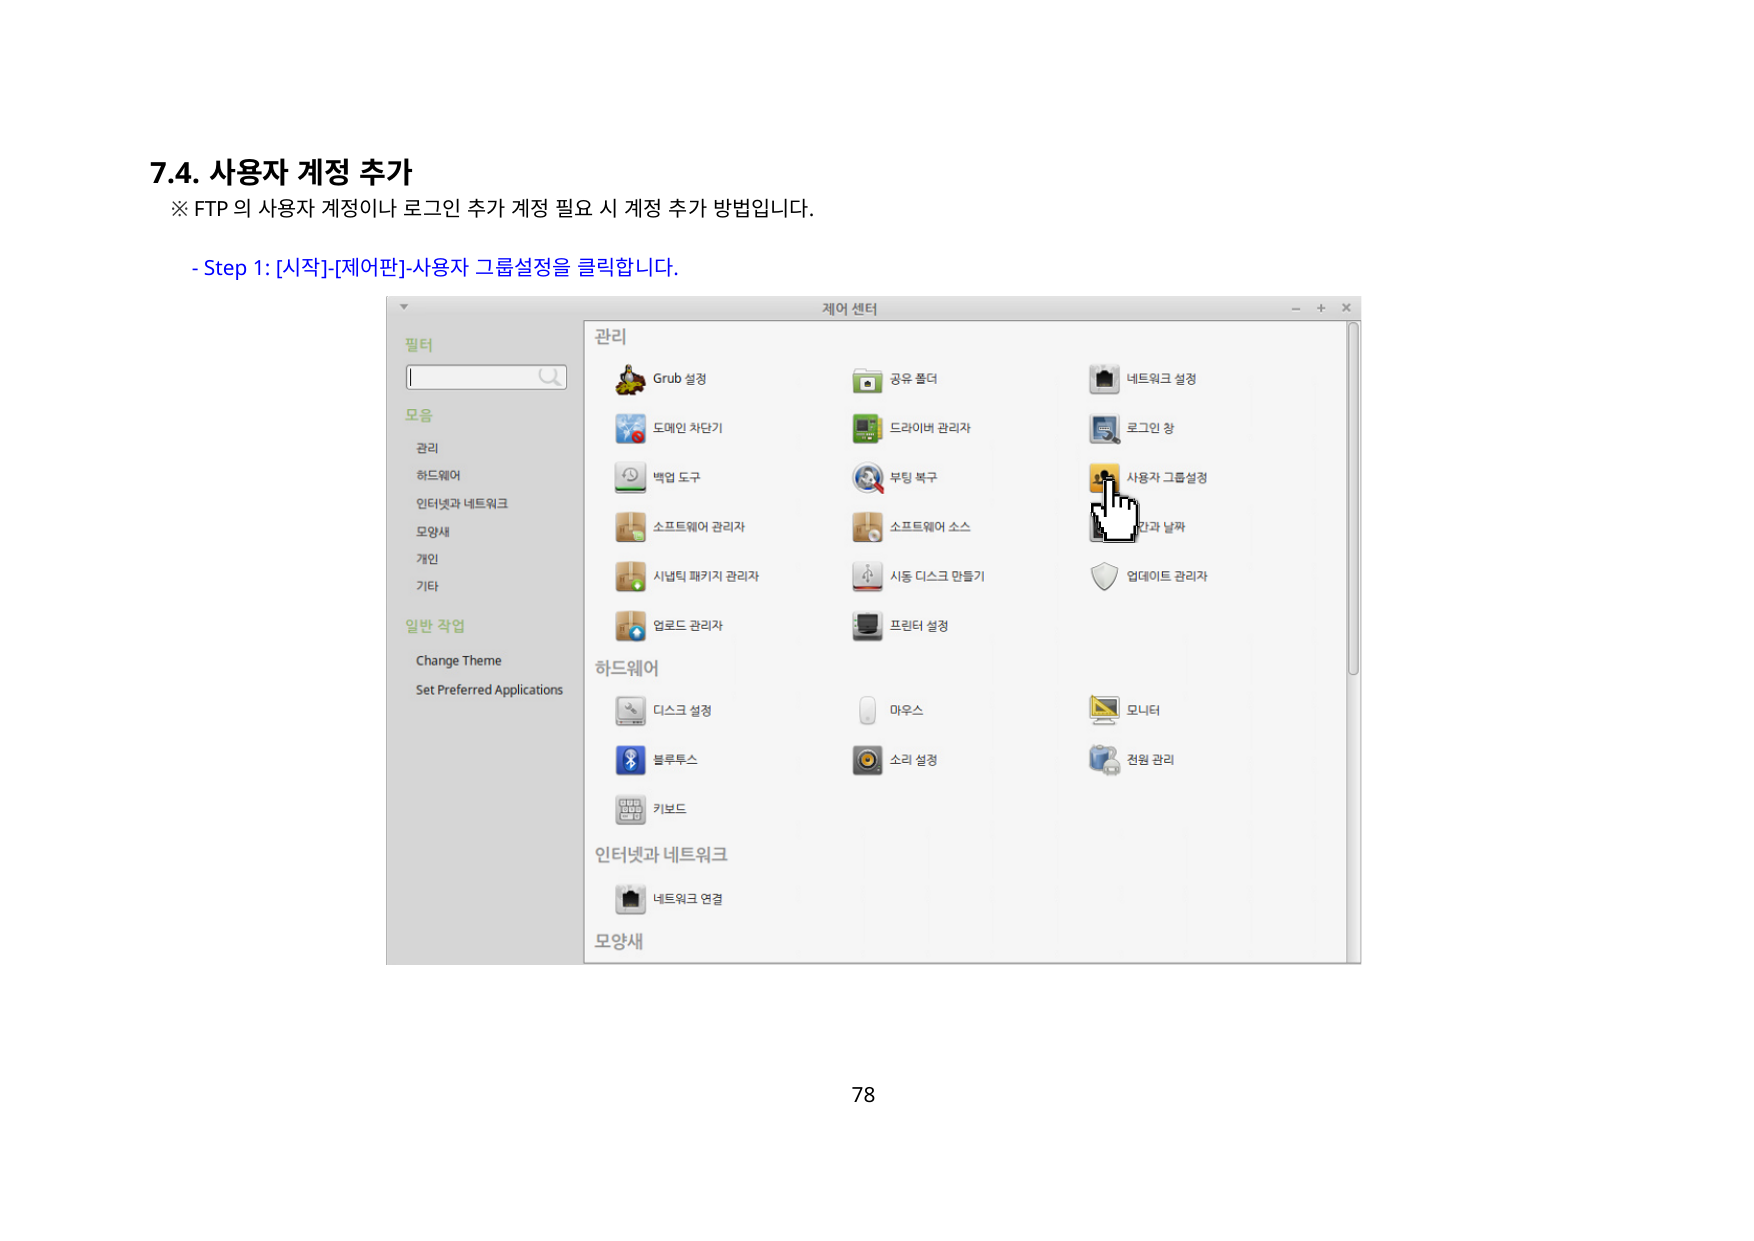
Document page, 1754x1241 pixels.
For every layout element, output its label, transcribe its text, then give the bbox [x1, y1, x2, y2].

text ※ FTP의 사용자 계정이나 로그인 추가 계정 필요 시 계정 추가 방법입니다. [150, 192, 1577, 223]
subtitle 사용자 계정 추가 [150, 150, 1577, 192]
text - Step 1: [시작]-[제어판]-사용자 그룹설정을 클릭합니다. [150, 251, 1577, 281]
picture [386, 296, 1362, 965]
